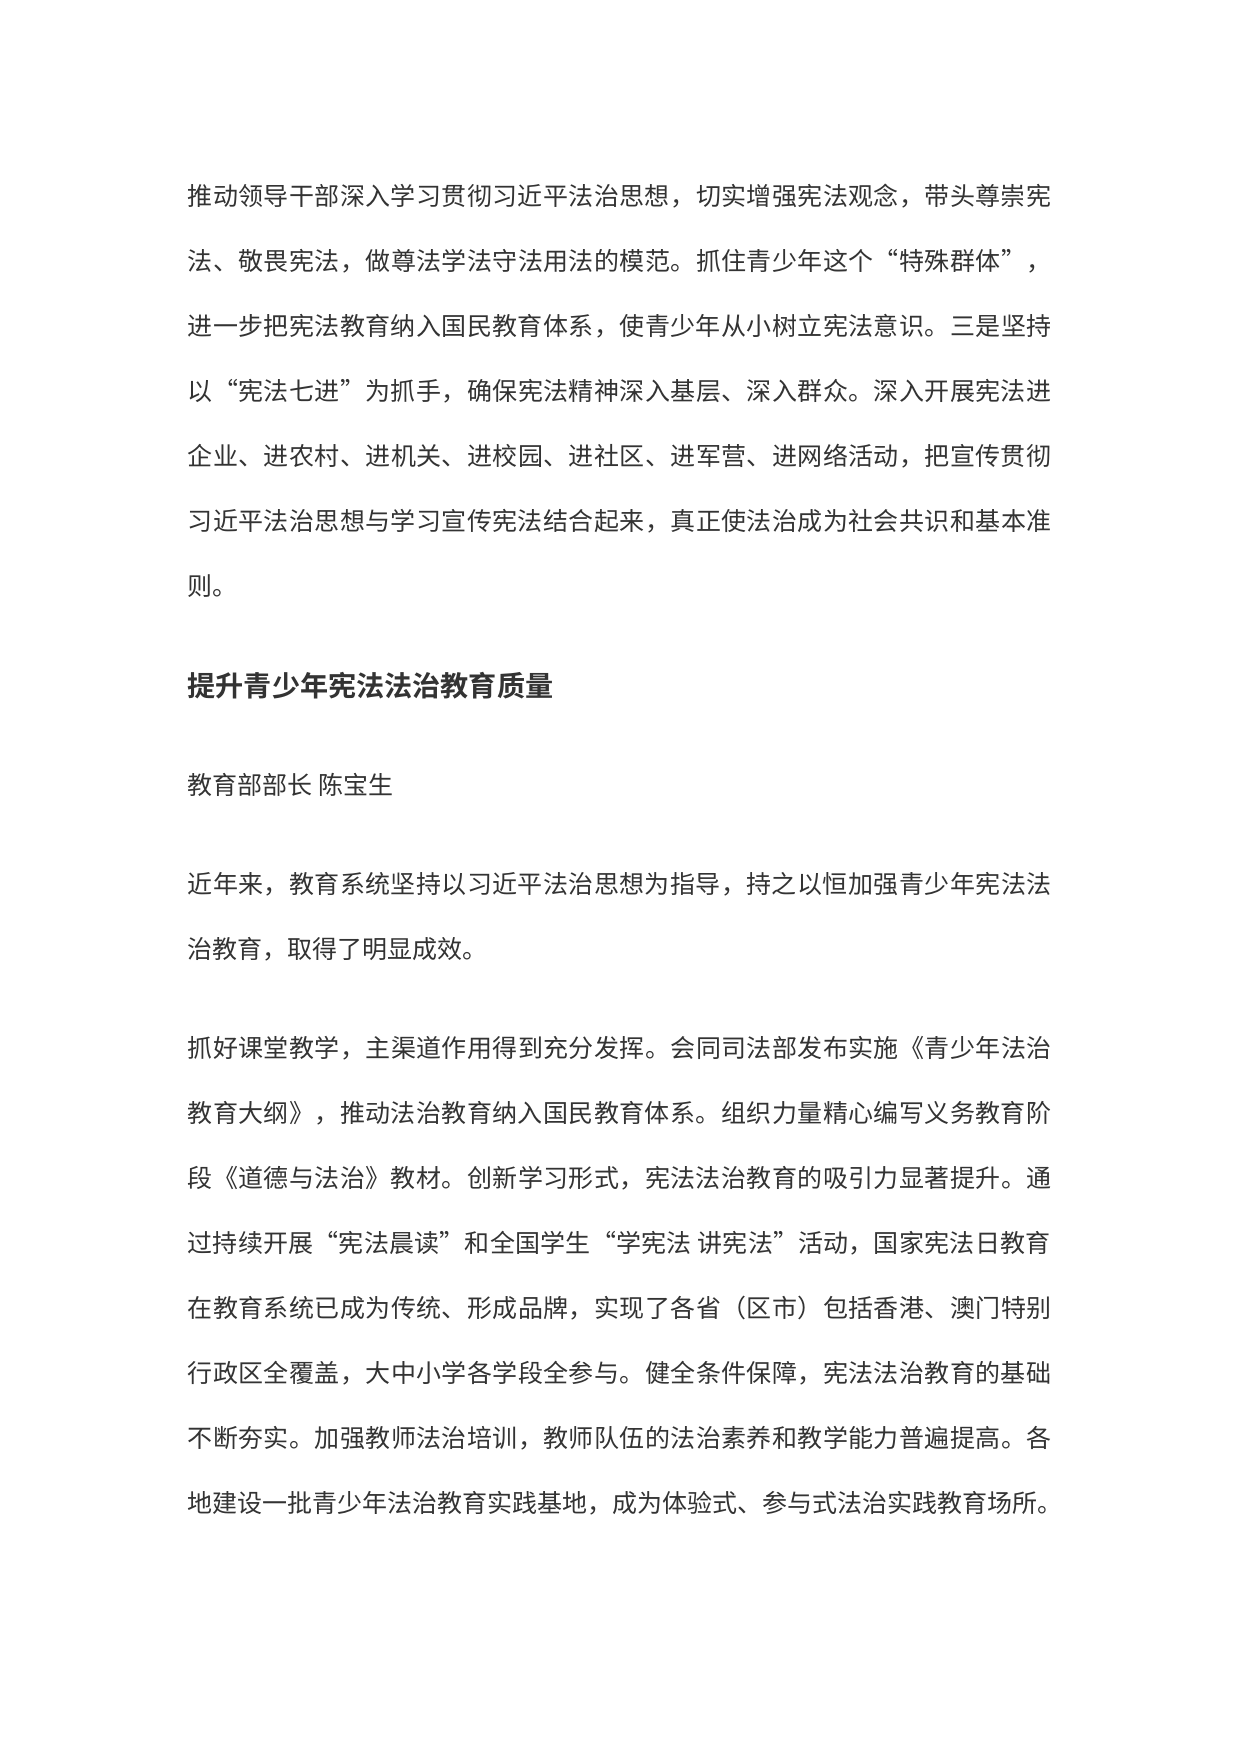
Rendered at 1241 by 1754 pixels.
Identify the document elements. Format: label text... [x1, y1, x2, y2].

text 近年来，教育系统坚持以习近平法治思想为指导，持之以恒加强青少年宪法法治教育，取得了明显成效。 [187, 850, 1053, 980]
text 教育部部长 陈宝生 [187, 751, 1053, 816]
text 提升青少年宪法法治教育质量 [187, 651, 1053, 716]
text 抓好课堂教学，主渠道作用得到充分发挥。会同司法部发布实施《青少年法治教育大纲》，推动法治教育纳入国民教育体系。组织力量精心编写义务教育阶段《道德与法治》教材。创新学习形式，宪法法治教育的吸引力显著提升。通过持续开展“宪法晨读”和全国学生“学宪法 讲宪法”活动，国家宪法日教育在教育系统已成为传统、形成品牌，实现了各省（区市）包括香港、澳门特别行政区全覆盖，大中小学各学段全参与。健全条件保障，宪法法治教育的基础不断夯实。加强教师法治培训，教师队伍的法治素养和教学能力普遍提高。各地建设一批青少年法治教育实践基地，成为体验式、参与式法治实践教育场所。 [187, 1014, 1053, 1534]
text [187, 162, 1053, 617]
